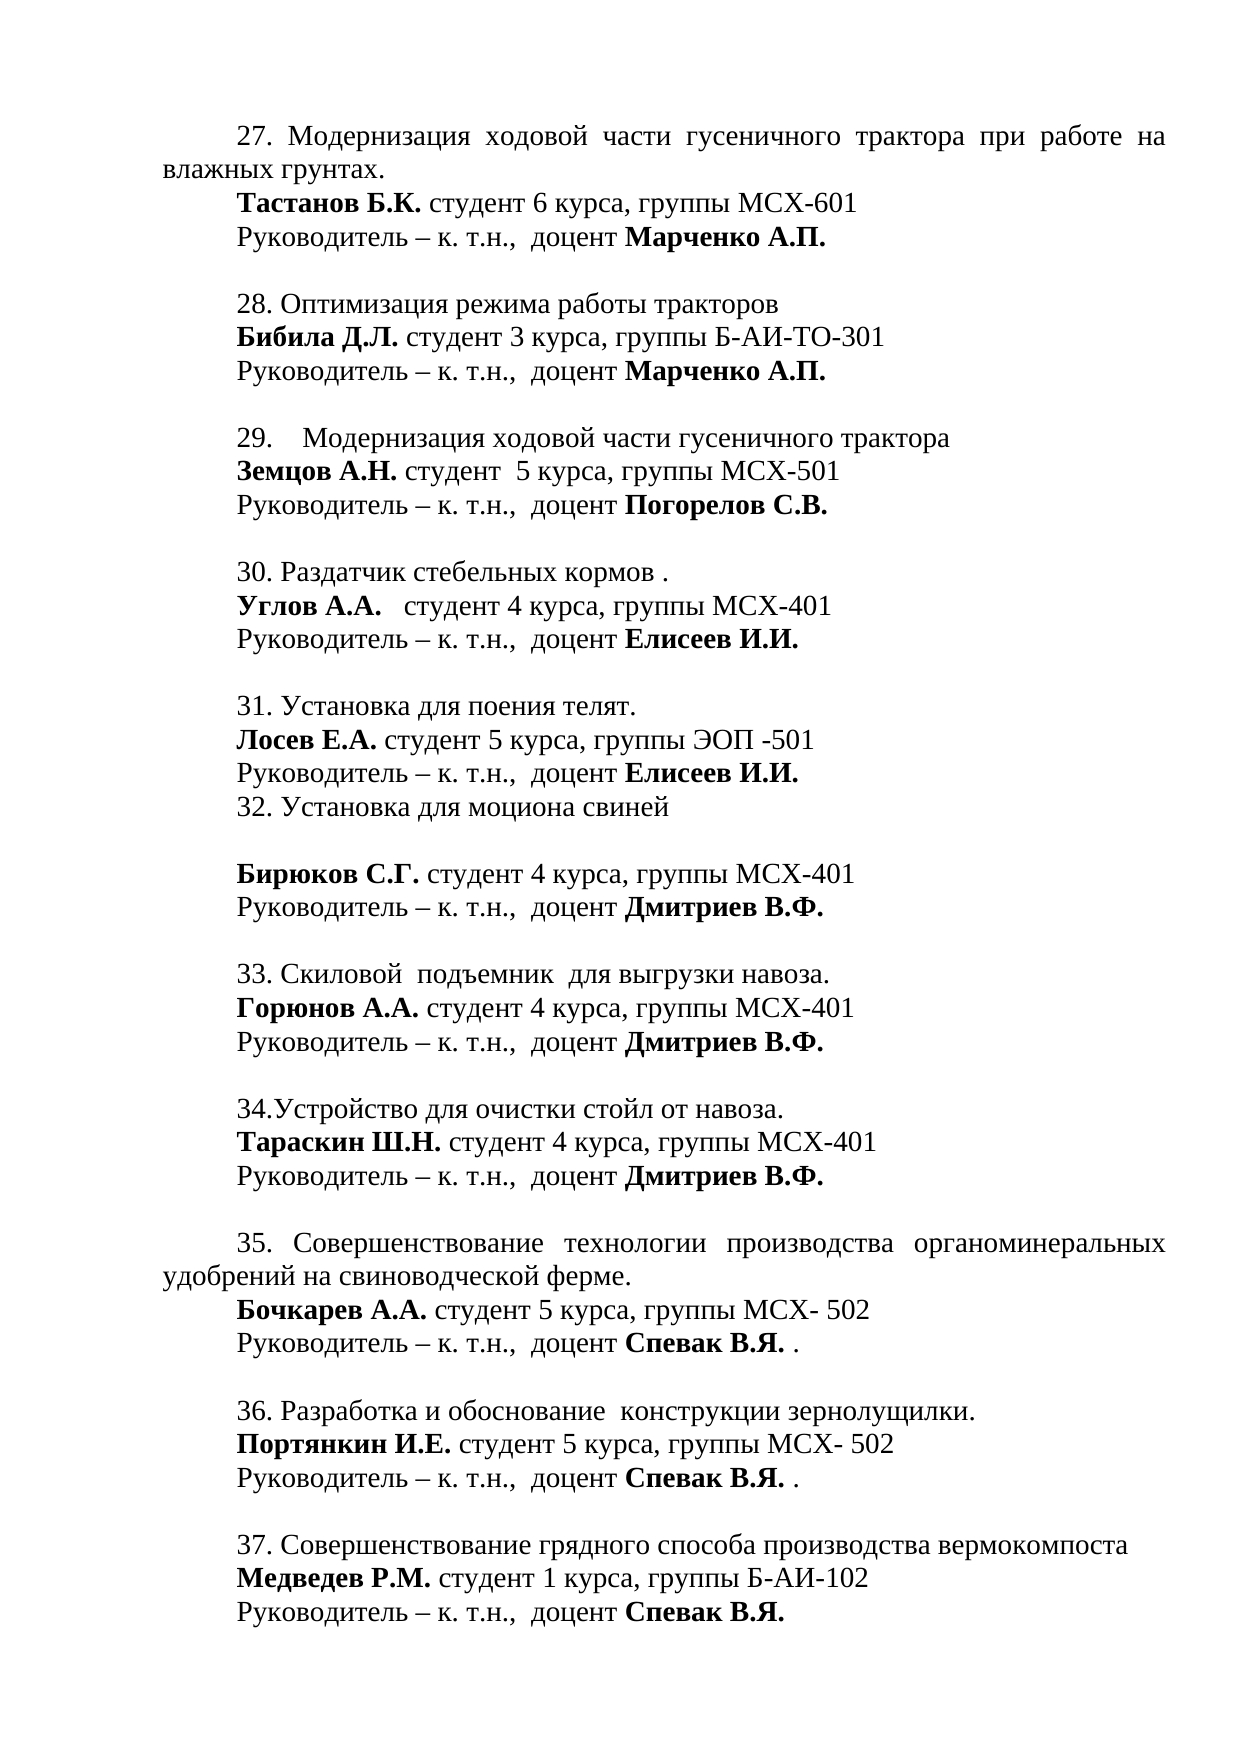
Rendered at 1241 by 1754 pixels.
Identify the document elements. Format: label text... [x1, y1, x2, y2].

text Руководитель – к. т.н., доцент Спевак В.Я. [162, 1594, 1167, 1627]
text Бочкарев А.А. студент 5 курса, группы МСХ- 502 [162, 1292, 1167, 1326]
text 29. Модернизация ходовой части гусеничного трактора [162, 420, 1167, 453]
text Портянкин И.Е. студент 5 курса, группы МСХ- 502 [162, 1426, 1167, 1460]
text 27. Модернизация ходовой части гусеничного трактора при работе на влажных грунтах. [162, 118, 1167, 185]
text 37. Совершенствование грядного способа производства вермокомпоста [162, 1527, 1167, 1560]
text Горюнов А.А. студент 4 курса, группы МСХ-401 [162, 990, 1167, 1024]
text Тастанов Б.К. студент 6 курса, группы МСХ-601 [162, 185, 1167, 219]
text Лосев Е.А. студент 5 курса, группы ЭОП -501 [162, 722, 1167, 755]
text Руководитель – к. т.н., доцент Погорелов С.В. [162, 487, 1167, 521]
text Земцов А.Н. студент 5 курса, группы МСХ-501 [162, 453, 1167, 487]
text Руководитель – к. т.н., доцент Дмитриев В.Ф. [162, 1024, 1167, 1057]
text 33. Скиловой подъемник для выгрузки навоза. [162, 957, 1167, 990]
text 34.Устройство для очистки стойл от навоза. [162, 1091, 1167, 1124]
text Руководитель – к. т.н., доцент Спевак В.Я. . [162, 1326, 1167, 1359]
text Руководитель – к. т.н., доцент Спевак В.Я. . [162, 1460, 1167, 1493]
text Углов А.А. студент 4 курса, группы МСХ-401 [162, 588, 1167, 621]
text Медведев Р.М. студент 1 курса, группы Б-АИ-102 [162, 1560, 1167, 1594]
text Бирюков С.Г. студент 4 курса, группы МСХ-401 [162, 856, 1167, 889]
text Руководитель – к. т.н., доцент Дмитриев В.Ф. [162, 889, 1167, 923]
text Тараскин Ш.Н. студент 4 курса, группы МСХ-401 [162, 1124, 1167, 1158]
text 32. Установка для моциона свиней [162, 789, 1167, 822]
text 30. Раздатчик стебельных кормов . [162, 554, 1167, 588]
text Бибила Д.Л. студент 3 курса, группы Б-АИ-ТО-301 [162, 319, 1167, 353]
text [162, 219, 1167, 252]
text 28. Оптимизация режима работы тракторов [162, 286, 1167, 319]
text 35. Совершенствование технологии производства органоминеральных удобрений на свиноводческой ферме. [162, 1225, 1167, 1292]
text 36. Разработка и обоснование конструкции зернолущилки. [162, 1393, 1167, 1426]
text Руководитель – к. т.н., доцент Елисеев И.И. [162, 755, 1167, 789]
text Руководитель – к. т.н., доцент Марченко А.П. [162, 353, 1167, 386]
text Руководитель – к. т.н., доцент Елисеев И.И. [162, 621, 1167, 655]
text Руководитель – к. т.н., доцент Дмитриев В.Ф. [162, 1158, 1167, 1191]
text 31. Установка для поения телят. [162, 688, 1167, 722]
